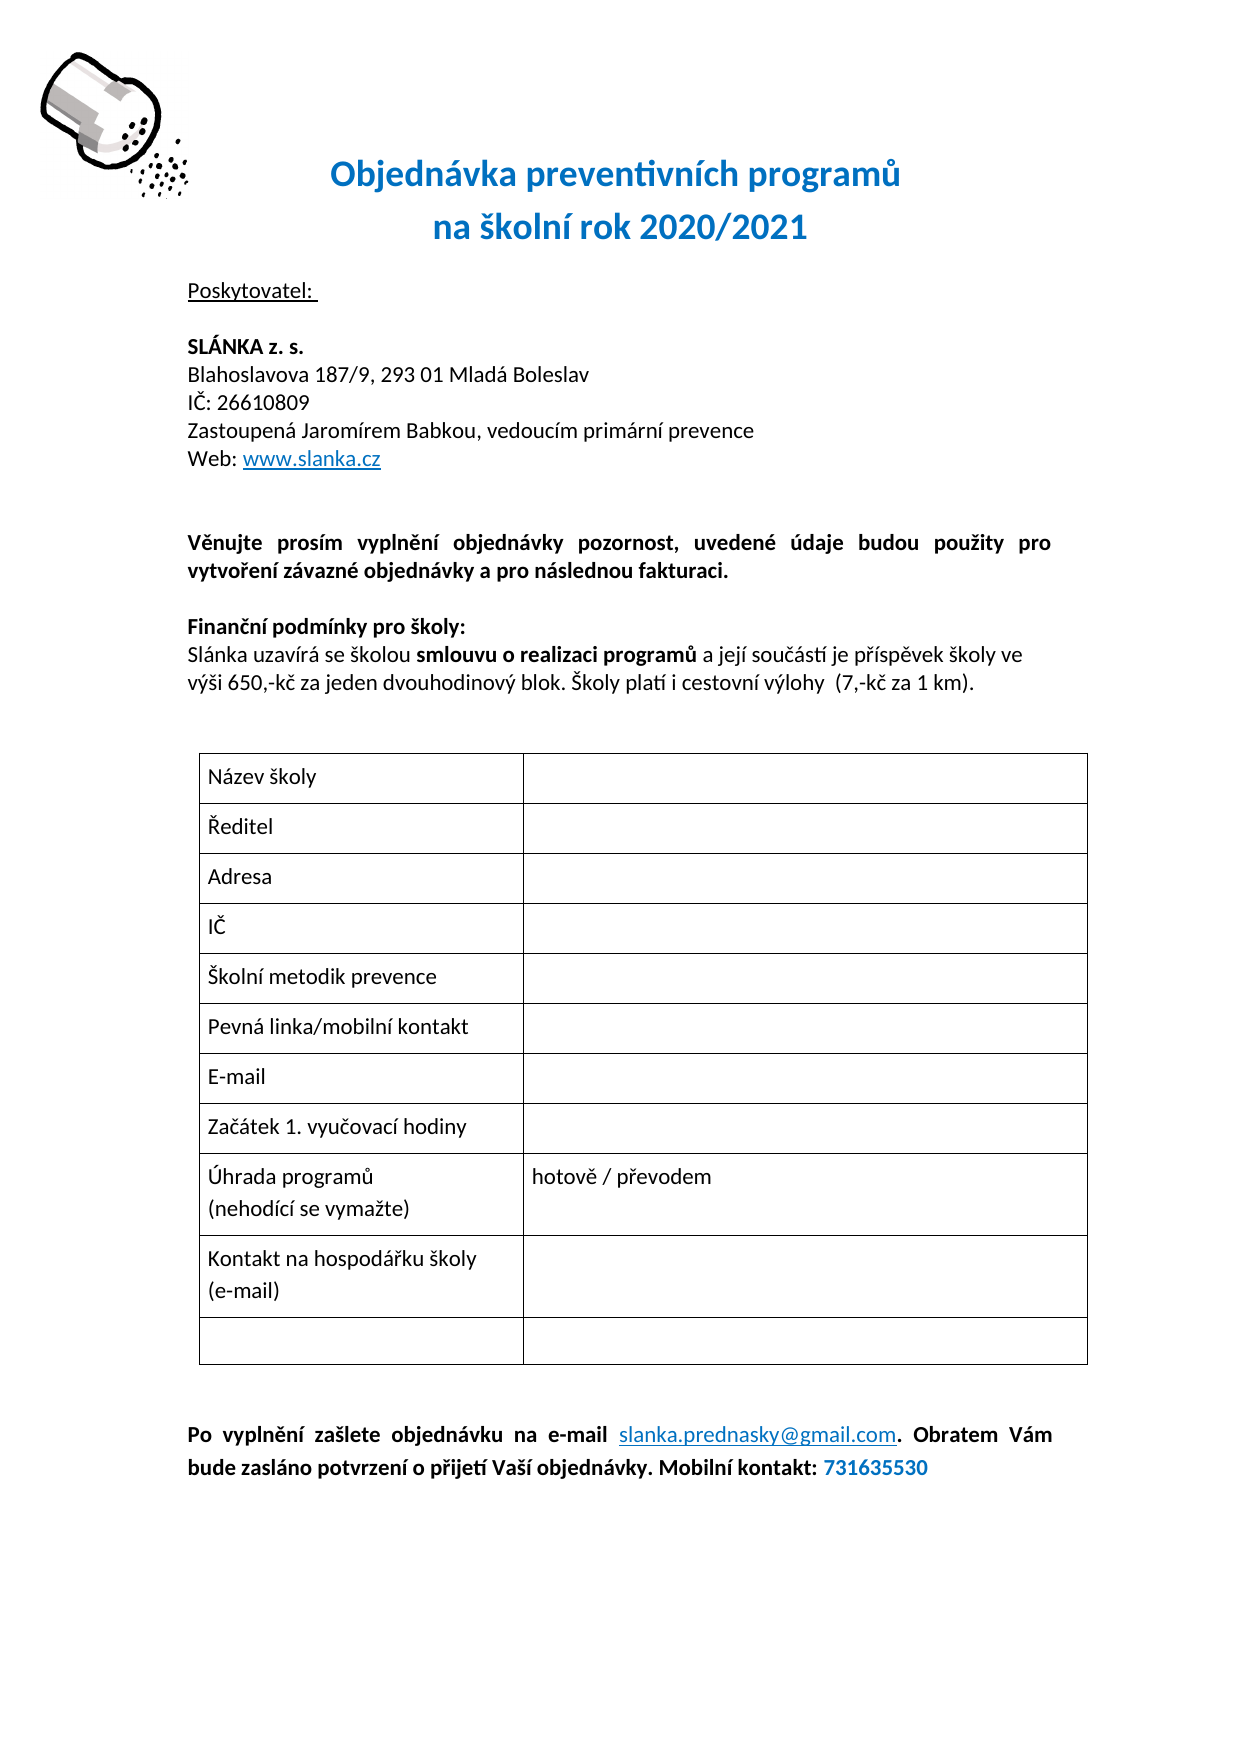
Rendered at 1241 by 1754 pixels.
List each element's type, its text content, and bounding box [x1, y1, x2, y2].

table_cell [524, 904, 1087, 953]
table_cell Úhrada programů (nehodící se vymažte) [200, 1154, 523, 1235]
text SLÁNKA z. s. [187, 332, 1053, 360]
table_cell [524, 1318, 1087, 1363]
table_cell [524, 1054, 1087, 1103]
table_cell [524, 954, 1087, 1003]
table_cell hotově / převodem [524, 1154, 1087, 1235]
text Slánka uzavírá se školou smlouvu o realizaci programů a její součástí je příspěvek školy ve výši 650,-kč za jeden dvouhodinový blok. Školy platí i cestovní výlohy (7,-kč za 1 km). [187, 641, 1053, 697]
table_cell [524, 1004, 1087, 1053]
table_cell Adresa [200, 854, 523, 903]
table_cell E-mail [200, 1054, 523, 1103]
table_cell [200, 1318, 523, 1363]
text Věnujte prosím vyplnění objednávky pozornost, uvedené údaje budou použity pro vytvoření závazné objednávky a pro následnou fakturaci. [187, 528, 1053, 584]
text Web: www.slanka.cz [187, 444, 1053, 472]
table_cell Školní metodik prevence [200, 954, 523, 1003]
text Blahoslavova 187/9, 293 01 Mladá Boleslav [187, 360, 1053, 388]
table_cell Ředitel [200, 804, 523, 853]
text Finanční podmínky pro školy: [187, 612, 1053, 641]
table_cell [524, 804, 1087, 853]
table_cell Pevná linka/mobilní kontakt [200, 1004, 523, 1053]
text Zastoupená Jaromírem Babkou, vedoucím primární prevence [187, 416, 1053, 444]
table_cell IČ [200, 904, 523, 953]
table_cell [524, 1104, 1087, 1153]
table_cell [524, 854, 1087, 903]
text Objednávka preventivních programů na školní rok 2020/2021 [187, 150, 1053, 248]
table_cell Začátek 1. vyučovací hodiny [200, 1104, 523, 1153]
text Poskytovatel: [187, 276, 1053, 304]
table_header [524, 754, 1087, 803]
text IČ: 26610809 [187, 388, 1053, 416]
table_cell [524, 1236, 1087, 1317]
picture [39, 51, 189, 199]
table_cell Kontakt na hospodářku školy (e-mail) [200, 1236, 523, 1317]
text Po vyplnění zašlete objednávku na e-mail slanka.prednasky@gmail.com. Obratem Vám bude zasláno potvrzení o přijetí Vaší objednávky. Mobilní kontakt: 731635530 [187, 1421, 1053, 1481]
table_header Název školy [200, 754, 523, 803]
